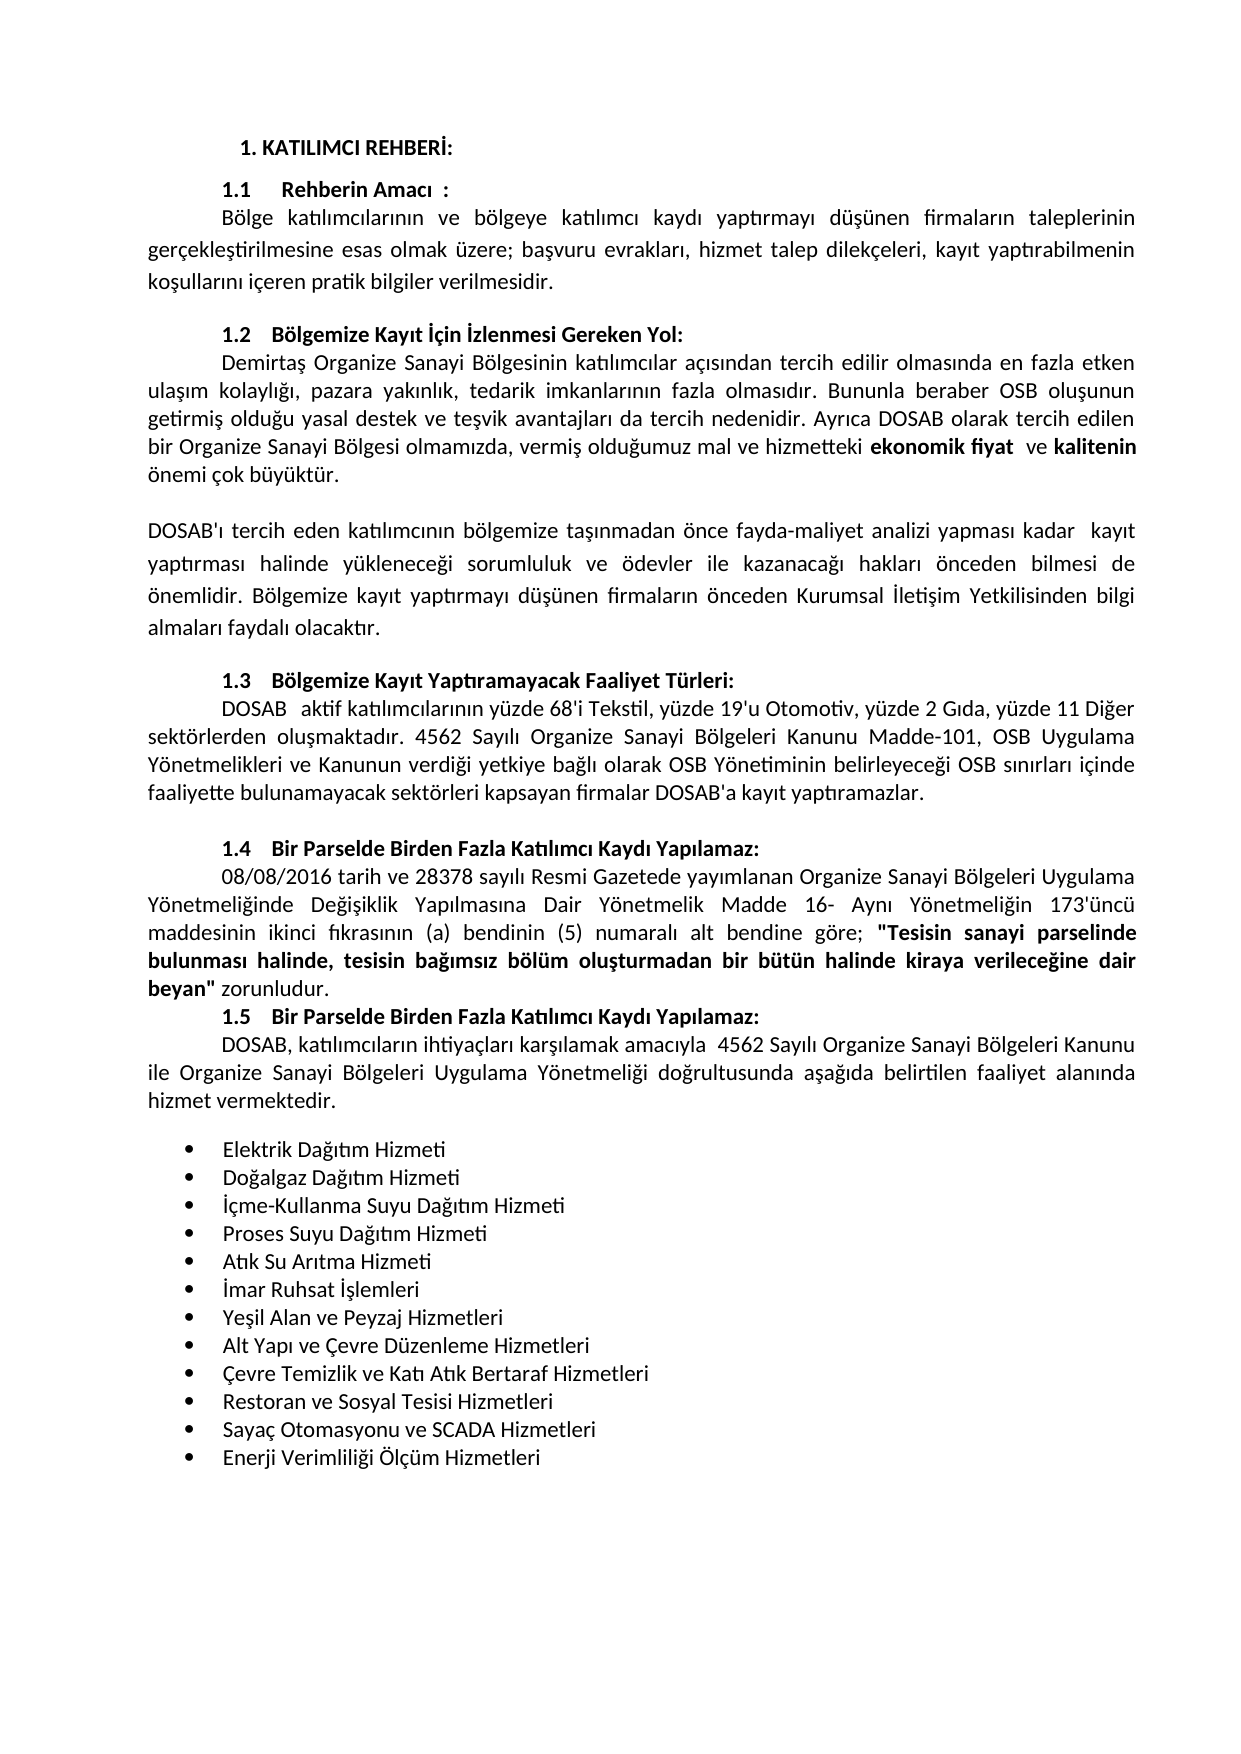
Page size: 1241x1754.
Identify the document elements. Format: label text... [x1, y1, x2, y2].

text 08/08/2016 tarih ve 28378 sayılı Resmi Gazetede yayımlanan Organize Sanayi Bölgeleri Uygulama Yönetmeliğinde Değişiklik Yapılmasına Dair Yönetmelik Madde 16- Aynı Yönetmeliğin 173'üncü maddesinin ikinci fıkrasının (a) bendinin (5) numaralı alt bendine göre; "Tesisin sanayi parselinde bulunması halinde, tesisin bağımsız bölüm oluşturmadan bir bütün halinde kiraya verileceğine dair beyan" zorunludur. [148, 862, 1137, 1002]
list Enerji Verimliliği Ölçüm Hizmetleri [185, 1443, 1137, 1471]
text Demirtaş Organize Sanayi Bölgesinin katılımcılar açısından tercih edilir olmasında en fazla etken ulaşım kolaylığı, pazara yakınlık, tedarik imkanlarının fazla olmasıdır. Bununla beraber OSB oluşunun getirmiş olduğu yasal destek ve teşvik avantajları da tercih nedenidir. Ayrıca DOSAB olarak tercih edilen bir Organize Sanayi Bölgesi olmamızda, vermiş olduğumuz mal ve hizmetteki ekonomik fiyat ve kalitenin önemi çok büyüktür. [148, 348, 1137, 488]
text DOSAB aktif katılımcılarının yüzde 68'i Tekstil, yüzde 19'u Otomotiv, yüzde 2 Gıda, yüzde 11 Diğer sektörlerden oluşmaktadır. 4562 Sayılı Organize Sanayi Bölgeleri Kanunu Madde-101, OSB Uygulama Yönetmelikleri ve Kanunun verdiği yetkiye bağlı olarak OSB Yönetiminin belirleyeceği OSB sınırları içinde faaliyette bulunamayacak sektörleri kapsayan firmalar DOSAB'a kayıt yaptıramazlar. [148, 694, 1137, 806]
list Sayaç Otomasyonu ve SCADA Hizmetleri [185, 1415, 1137, 1443]
text 1. KATILIMCI REHBERİ: [173, 133, 1137, 161]
list İmar Ruhsat İşlemleri [185, 1275, 1137, 1303]
list Atık Su Arıtma Hizmeti [185, 1247, 1137, 1275]
list Yeşil Alan ve Peyzaj Hizmetleri [185, 1303, 1137, 1331]
list İçme-Kullanma Suyu Dağıtım Hizmeti [185, 1191, 1137, 1219]
text 1.5 Bir Parselde Birden Fazla Katılımcı Kaydı Yapılamaz: [148, 1002, 1137, 1030]
list Çevre Temizlik ve Katı Atık Bertaraf Hizmetleri [185, 1359, 1137, 1387]
list Elektrik Dağıtım Hizmeti [185, 1135, 1137, 1163]
list Alt Yapı ve Çevre Düzenleme Hizmetleri [185, 1331, 1137, 1359]
text DOSAB, katılımcıların ihtiyaçları karşılamak amacıyla 4562 Sayılı Organize Sanayi Bölgeleri Kanunu ile Organize Sanayi Bölgeleri Uygulama Yönetmeliği doğrultusunda aşağıda belirtilen faaliyet alanında hizmet vermektedir. [148, 1030, 1137, 1114]
subtitle Rehberin Amacı : [221, 175, 1137, 203]
list Restoran ve Sosyal Tesisi Hizmetleri [185, 1387, 1137, 1415]
text 1.3 Bölgemize Kayıt Yaptıramayacak Faaliyet Türleri: [148, 666, 1137, 694]
text DOSAB'ı tercih eden katılımcının bölgemize taşınmadan önce fayda-maliyet analizi yapması kadar kayıt yaptırması halinde yükleneceği sorumluluk ve ödevler ile kazanacağı hakları önceden bilmesi de önemlidir. Bölgemize kayıt yaptırmayı düşünen firmaların önceden Kurumsal İletişim Yetkilisinden bilgi almaları faydalı olacaktır. [148, 516, 1137, 641]
list Doğalgaz Dağıtım Hizmeti [185, 1163, 1137, 1191]
text Bölge katılımcılarının ve bölgeye katılımcı kaydı yaptırmayı düşünen firmaların taleplerinin gerçekleştirilmesine esas olmak üzere; başvuru evrakları, hizmet talep dilekçeleri, kayıt yaptırabilmenin koşullarını içeren pratik bilgiler verilmesidir. [148, 203, 1137, 295]
text 1.2 Bölgemize Kayıt İçin İzlenmesi Gereken Yol: [148, 320, 1137, 348]
list Proses Suyu Dağıtım Hizmeti [185, 1219, 1137, 1247]
text 1.4 Bir Parselde Birden Fazla Katılımcı Kaydı Yapılamaz: [148, 834, 1137, 862]
